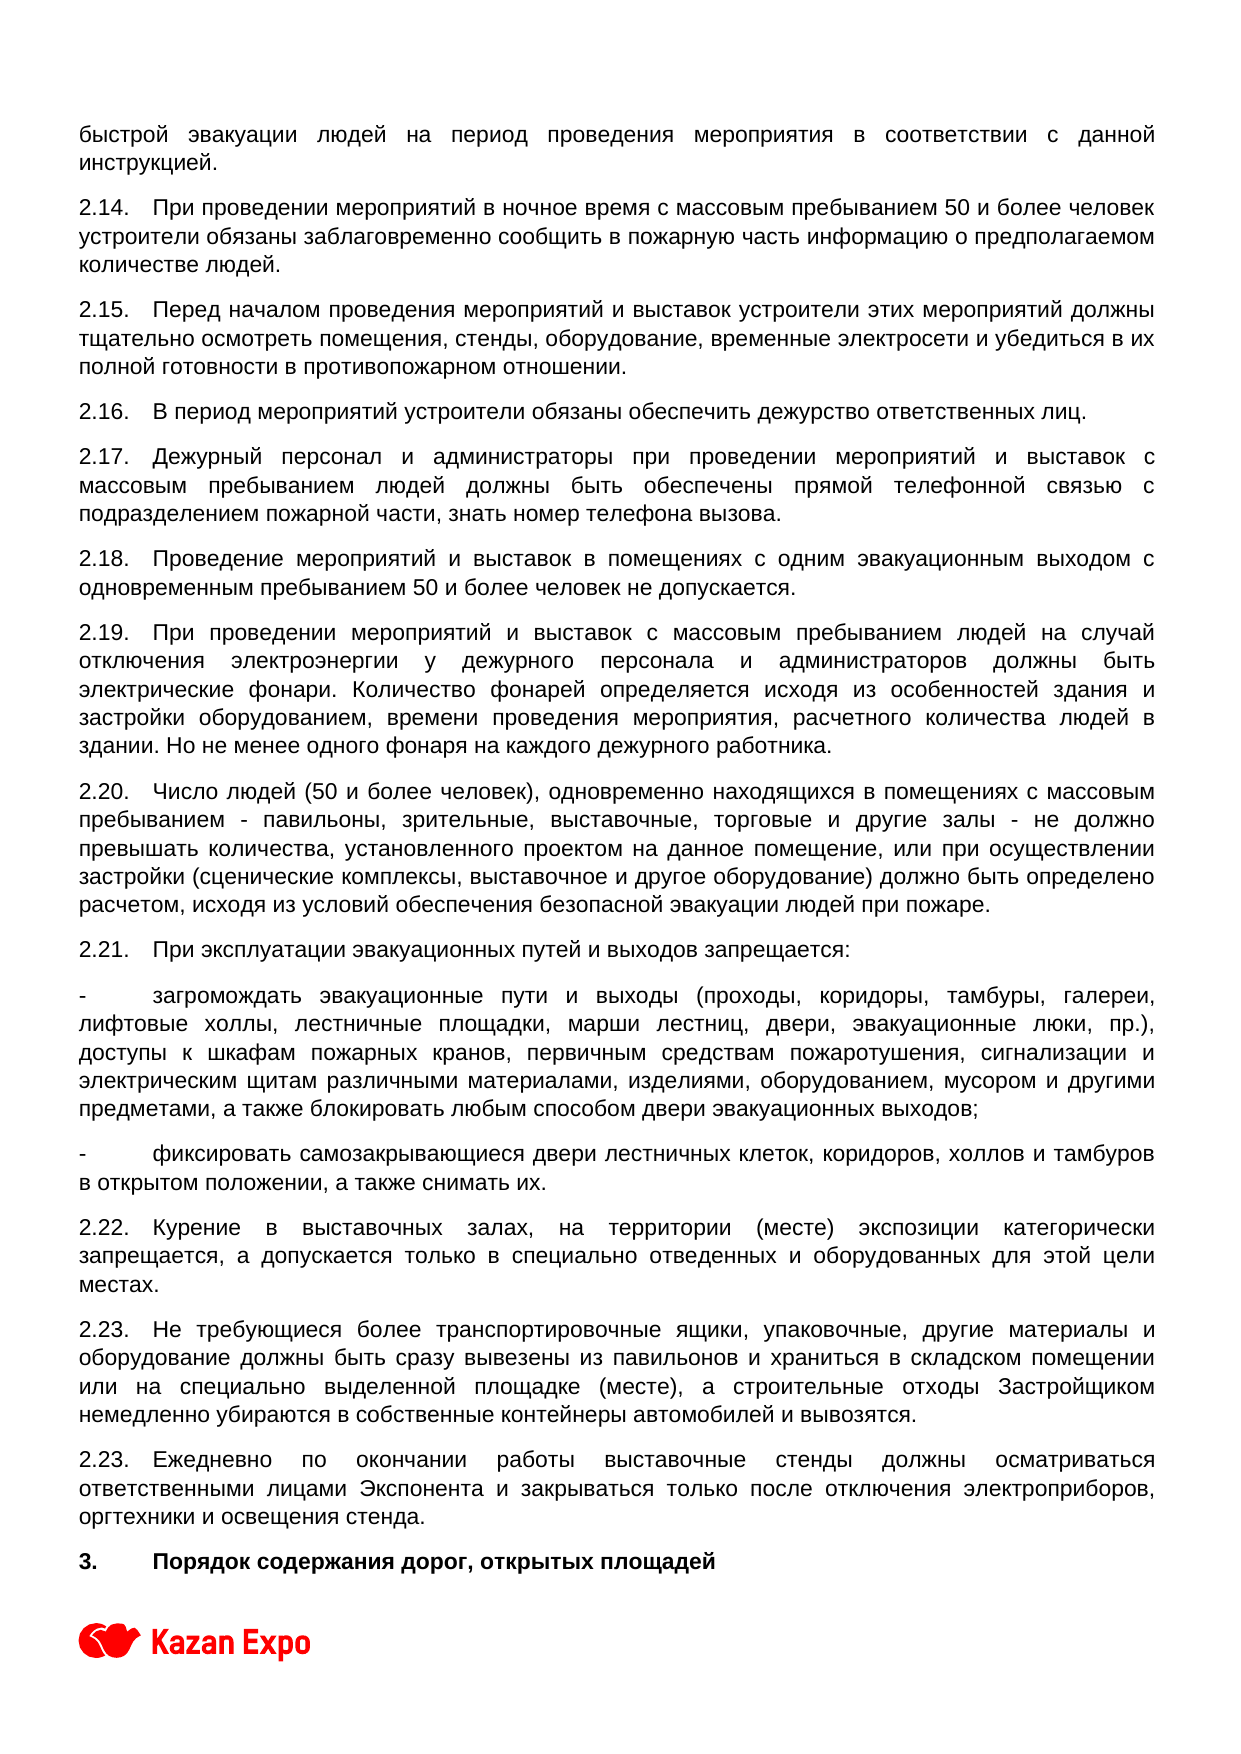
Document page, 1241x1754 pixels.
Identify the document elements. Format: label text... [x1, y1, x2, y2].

text - загромождать эвакуационные пути и выходы (проходы, коридоры, тамбуры, галереи, лифтовые холлы, лестничные площадки, марши лестниц, двери, эвакуационные люки, пр.), доступы к шкафам пожарных кранов, первичным средствам пожаротушения, сигнализации и электрическим щитам различными материалами, изделиями, оборудованием, мусором и другими предметами, а также блокировать любым способом двери эвакуационных выходов; [78, 982, 1156, 1122]
text 2.23. Не требующиеся более транспортировочные ящики, упаковочные, другие материалы и оборудование должны быть сразу вывезены из павильонов и храниться в складском помещении или на специально выделенной площадке (месте), а строительные отходы Застройщиком немедленно убираются в собственные контейнеры автомобилей и вывозятся. [78, 1316, 1156, 1428]
text 2.21. При эксплуатации эвакуационных путей и выходов запрещается: [78, 936, 1156, 963]
text 2.19. При проведении мероприятий и выставок с массовым пребыванием людей на случай отключения электроэнергии у дежурного персонала и администраторов должны быть электрические фонари. Количество фонарей определяется исходя из особенностей здания и застройки оборудованием, времени проведения мероприятия, расчетного количества людей в здании. Но не менее одного фонаря на каждого дежурного работника. [78, 619, 1156, 759]
text 2.17. Дежурный персонал и администраторы при проведении мероприятий и выставок с массовым пребыванием людей должны быть обеспечены прямой телефонной связью с подразделением пожарной части, знать номер телефона вызова. [78, 443, 1156, 526]
text 2.23. Ежедневно по окончании работы выставочные стенды должны осматриваться ответственными лицами Экспонента и закрываться только после отключения электроприборов, оргтехники и освещения стенда. [78, 1446, 1156, 1529]
text - фиксировать самозакрывающиеся двери лестничных клеток, коридоров, холлов и тамбуров в открытом положении, а также снимать их. [78, 1140, 1156, 1195]
text 2.15. Перед началом проведения мероприятий и выставок устроители этих мероприятий должны тщательно осмотреть помещения, стенды, оборудование, временные электросети и убедиться в их полной готовности в противопожарном отношении. [78, 296, 1156, 379]
text 3. Порядок содержания дорог, открытых площадей [78, 1548, 1156, 1575]
text 2.16. В период мероприятий устроители обязаны обеспечить дежурство ответственных лиц. [78, 398, 1156, 424]
text 2.18. Проведение мероприятий и выставок в помещениях с одним эвакуационным выходом с одновременным пребыванием 50 и более человек не допускается. [78, 545, 1156, 600]
text 2.14. При проведении мероприятий в ночное время с массовым пребыванием 50 и более человек устроители обязаны заблаговременно сообщить в пожарную часть информацию о предполагаемом количестве людей. [78, 194, 1156, 277]
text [78, 121, 1156, 175]
text 2.22. Курение в выставочных залах, на территории (месте) экспозиции категорически запрещается, а допускается только в специально отведенных и оборудованных для этой цели местах. [78, 1214, 1156, 1297]
text 2.20. Число людей (50 и более человек), одновременно находящихся в помещениях с массовым пребыванием - павильоны, зрительные, выставочные, торговые и другие залы - не должно превышать количества, установленного проектом на данное помещение, или при осуществлении застройки (сценические комплексы, выставочное и другое оборудование) должно быть определено расчетом, исходя из условий обеспечения безопасной эвакуации людей при пожаре. [78, 778, 1156, 918]
